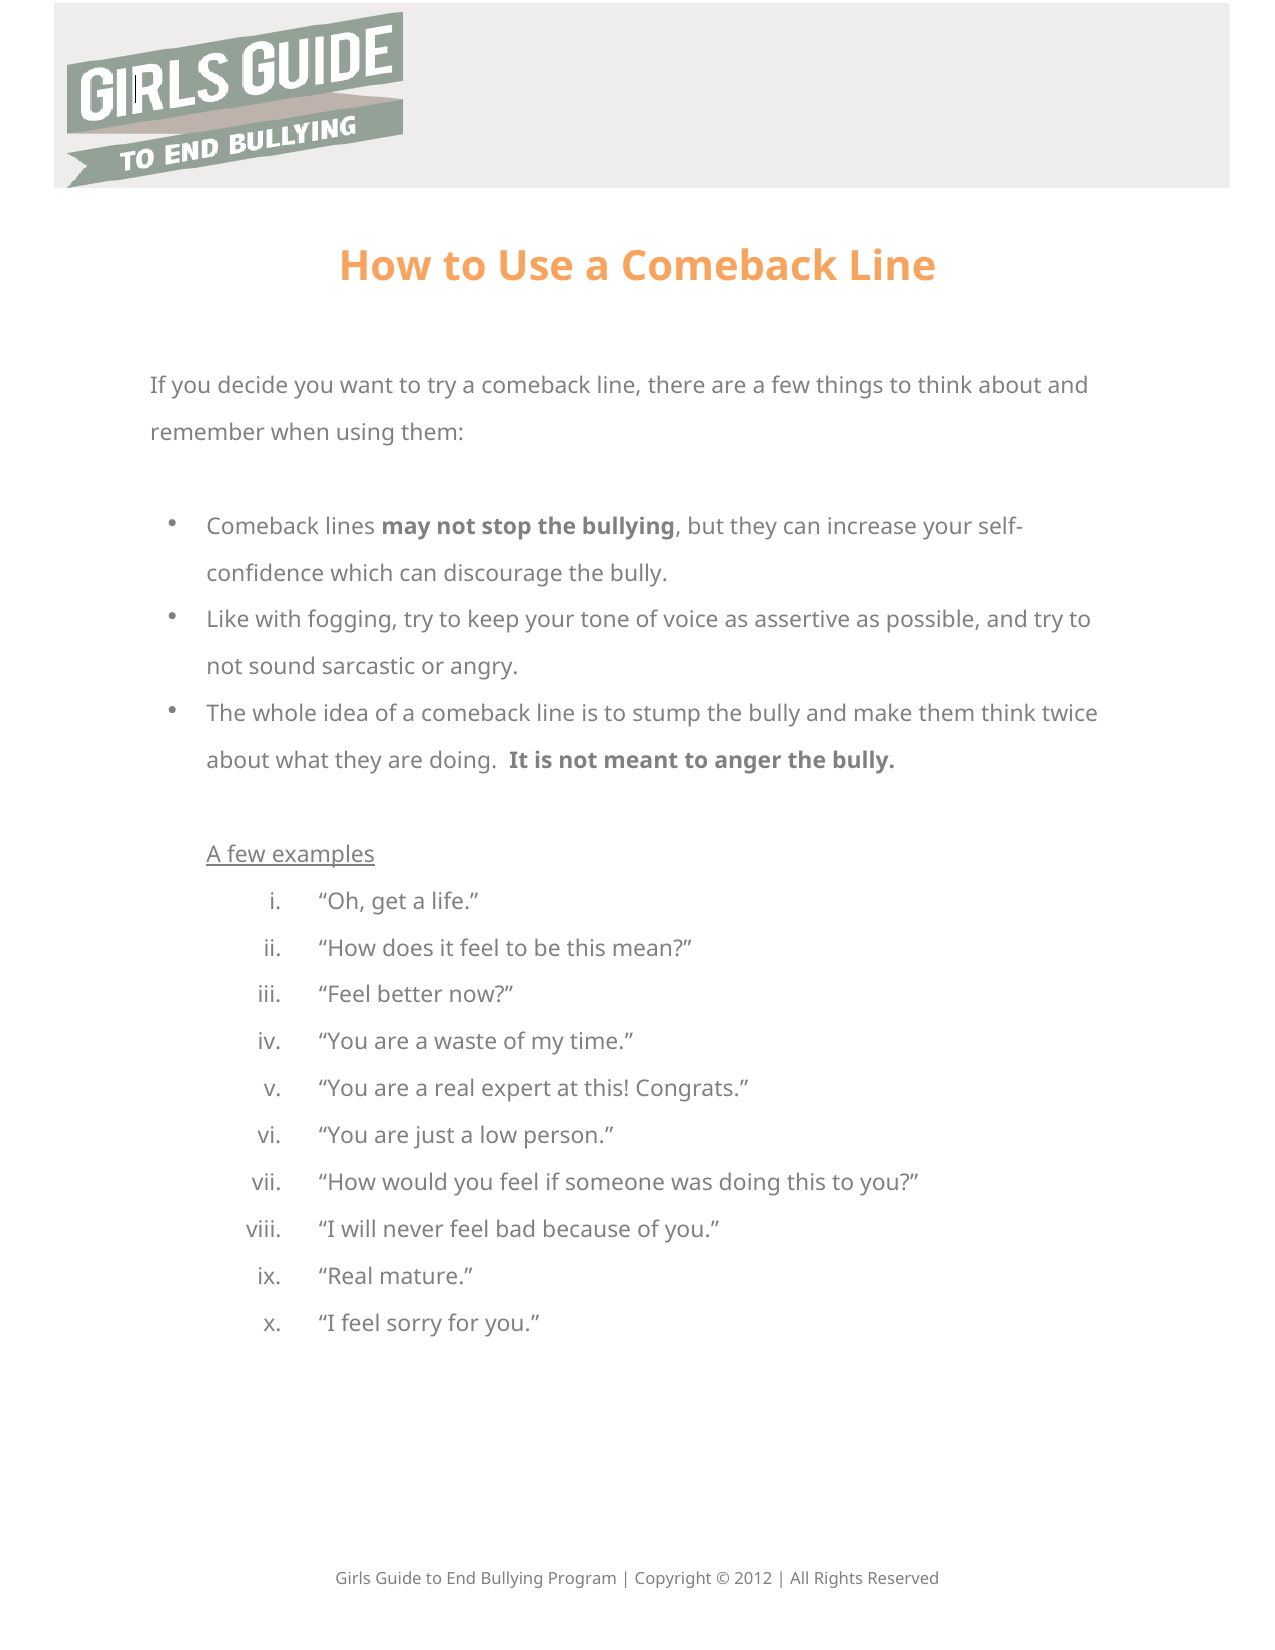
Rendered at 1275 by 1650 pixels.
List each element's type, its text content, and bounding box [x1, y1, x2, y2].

list Like with fogging, try to keep your tone of voice as assertive as possible, and try to not sound sarcastic or angry. [169, 603, 1125, 681]
list “You are a real expert at this! Congrats.” [281, 1072, 1125, 1103]
list “You are a waste of my time.” [281, 1025, 1125, 1056]
list “I feel sorry for you.” [281, 1306, 1125, 1338]
list “Real mature.” [281, 1259, 1125, 1291]
list “I will never feel bad because of you.” [281, 1213, 1125, 1244]
list “How would you feel if someone was doing this to you?” [281, 1166, 1125, 1197]
list “Feel better now?” [281, 978, 1125, 1009]
text A few examples [206, 838, 1125, 869]
text If you decide you want to try a comeback line, there are a few things to think about and remember when using them: [150, 369, 1125, 447]
title How to Use a Comeback Line [150, 236, 1125, 293]
list “How does it feel to be this mean?” [281, 931, 1125, 963]
list “Oh, get a life.” [281, 884, 1125, 916]
picture [53, 1, 1230, 205]
list The whole idea of a comeback line is to stump the bully and make them think twice about what they are doing. It is not meant to anger the bully. [169, 697, 1125, 775]
list Comeback lines may not stop the bullying, but they can increase your self-confidence which can discourage the bully. [169, 509, 1125, 588]
list “You are just a low person.” [281, 1119, 1125, 1150]
